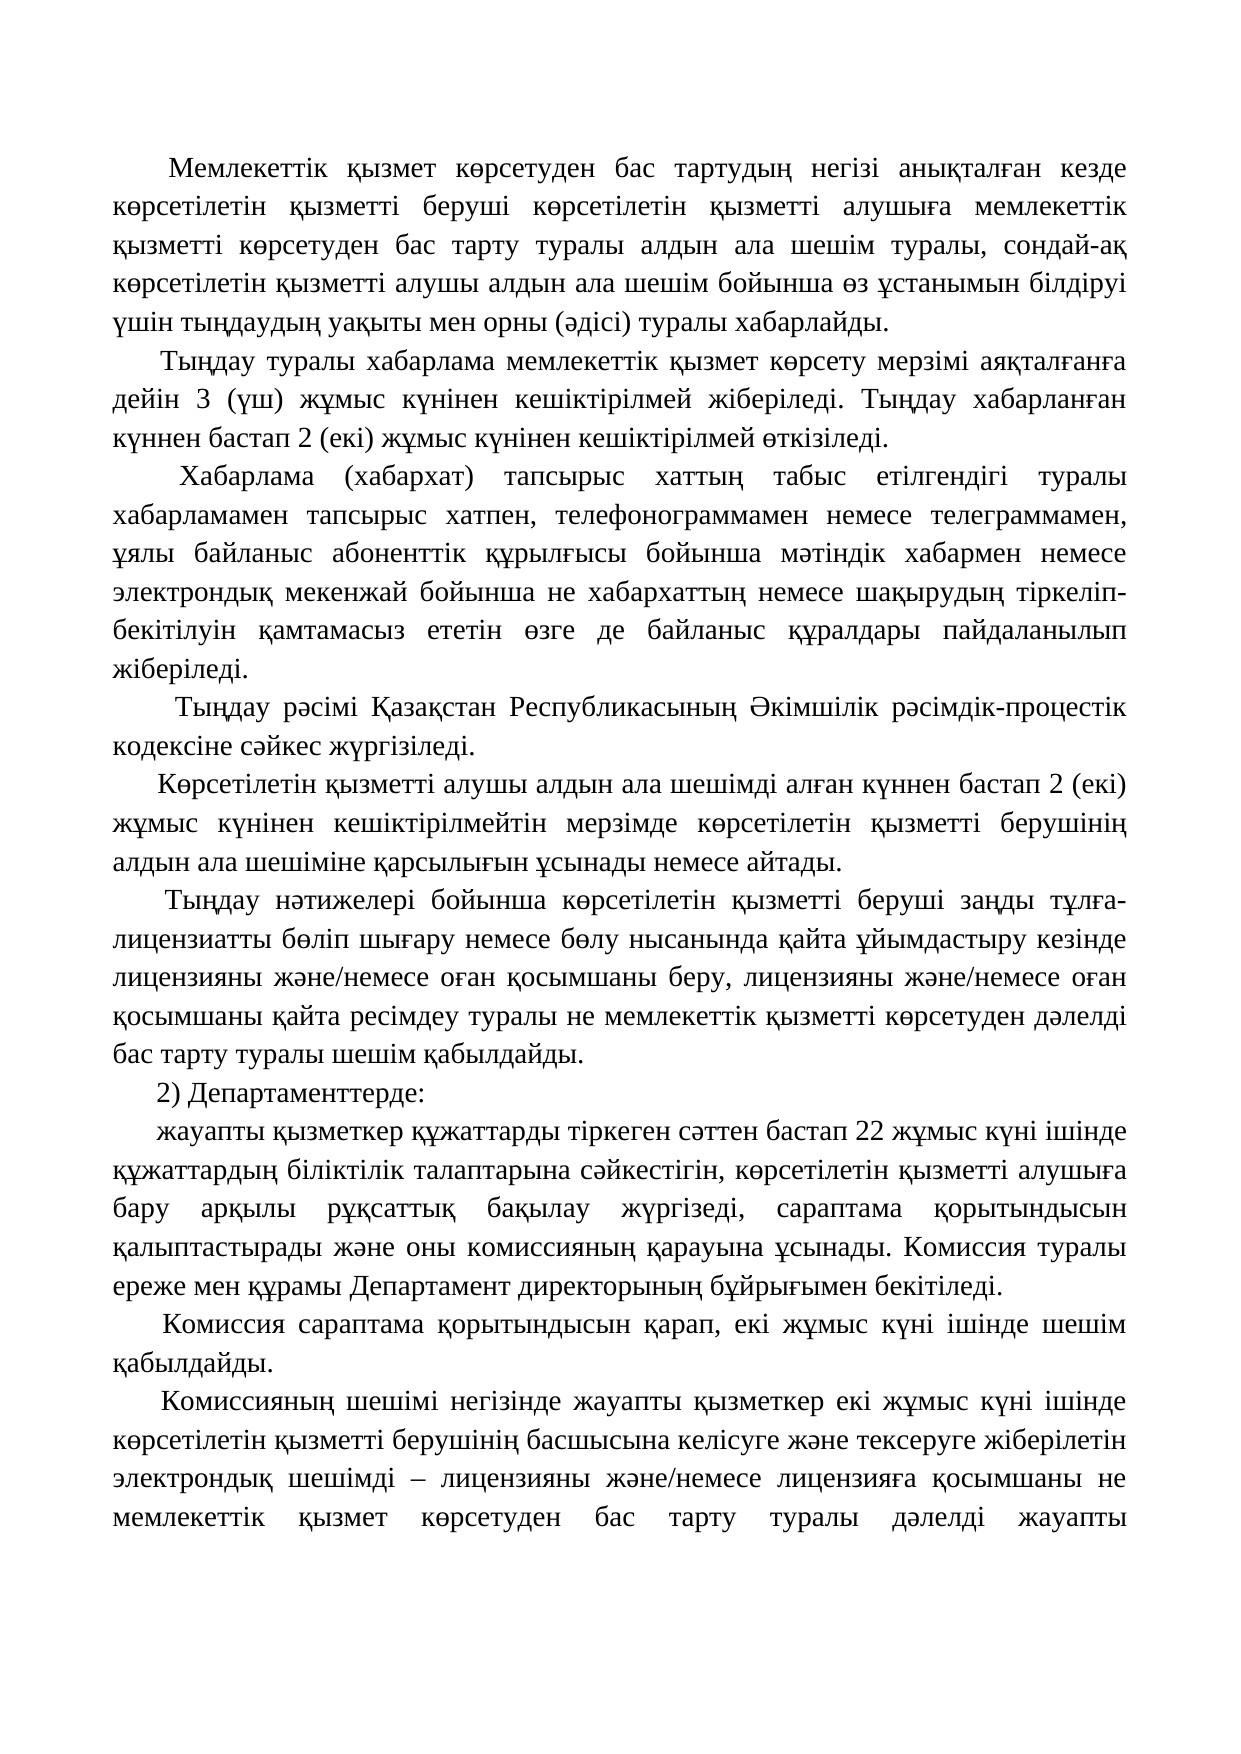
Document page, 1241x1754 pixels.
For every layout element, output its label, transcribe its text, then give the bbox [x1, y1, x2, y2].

text Көрсетілетін қызметті алушы алдын ала шешімді алған күннен бастап 2 (екі) жұмыс күнінен кешіктірілмейтін мерзімде көрсетілетін қызметті берушінің алдын ала шешіміне қарсылығын ұсынады немесе айтады. [112, 767, 1128, 877]
text жауапты қызметкер құжаттарды тіркеген сәттен бастап 22 жұмыс күні ішінде құжаттардың біліктілік талаптарына сәйкестігін, көрсетілетін қызметті алушыға бару арқылы рұқсаттық бақылау жүргізеді, сараптама қорытындысын қалыптастырады және оны комиссияның қарауына ұсынады. Комиссия туралы ереже мен құрамы Департамент директорының бұйрығымен бекітіледі. [112, 1113, 1128, 1301]
text Тыңдау рәсімі Қазақстан Республикасының Әкімшілік рәсімдік-процестік кодексіне сәйкес жүргізіледі. [112, 689, 1128, 762]
text 2) Департаменттерде: [112, 1075, 1128, 1108]
text Тыңдау нәтижелері бойынша көрсетілетін қызметті беруші заңды тұлға-лицензиатты бөліп шығару немесе бөлу нысанында қайта ұйымдастыру кезінде лицензияны және/немесе оған қосымшаны беру, лицензияны және/немесе оған қосымшаны қайта ресімдеу туралы не мемлекеттік қызметті көрсетуден дәлелді бас тарту туралы шешім қабылдайды. [112, 882, 1128, 1070]
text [112, 1383, 1128, 1532]
text Комиссия сараптама қорытындысын қарап, екі жұмыс күні ішінде шешім қабылдайды. [112, 1306, 1128, 1378]
text Мемлекеттік қызмет көрсетуден бас тартудың негізі анықталған кезде көрсетілетін қызметті беруші көрсетілетін қызметті алушыға мемлекеттік қызметті көрсетуден бас тарту туралы алдын ала шешім туралы, сондай-ақ көрсетілетін қызметті алушы алдын ала шешім бойынша өз ұстанымын білдіруі үшін тыңдаудың уақыты мен орны (әдісі) туралы хабарлайды. [112, 150, 1128, 338]
text Тыңдау туралы хабарлама мемлекеттік қызмет көрсету мерзімі аяқталғанға дейін 3 (үш) жұмыс күнінен кешіктірілмей жіберіледі. Тыңдау хабарланған күннен бастап 2 (екі) жұмыс күнінен кешіктірілмей өткізіледі. [112, 343, 1128, 453]
text Хабарлама (хабархат) тапсырыс хаттың табыс етілгендігі туралы хабарламамен тапсырыс хатпен, телефонограммамен немесе телеграммамен, ұялы байланыс абоненттік құрылғысы бойынша мәтіндік хабармен немесе электрондық мекенжай бойынша не хабархаттың немесе шақырудың тіркеліп-бекітілуін қамтамасыз ететін өзге де байланыс құралдары пайдаланылып жіберіледі. [112, 458, 1128, 684]
